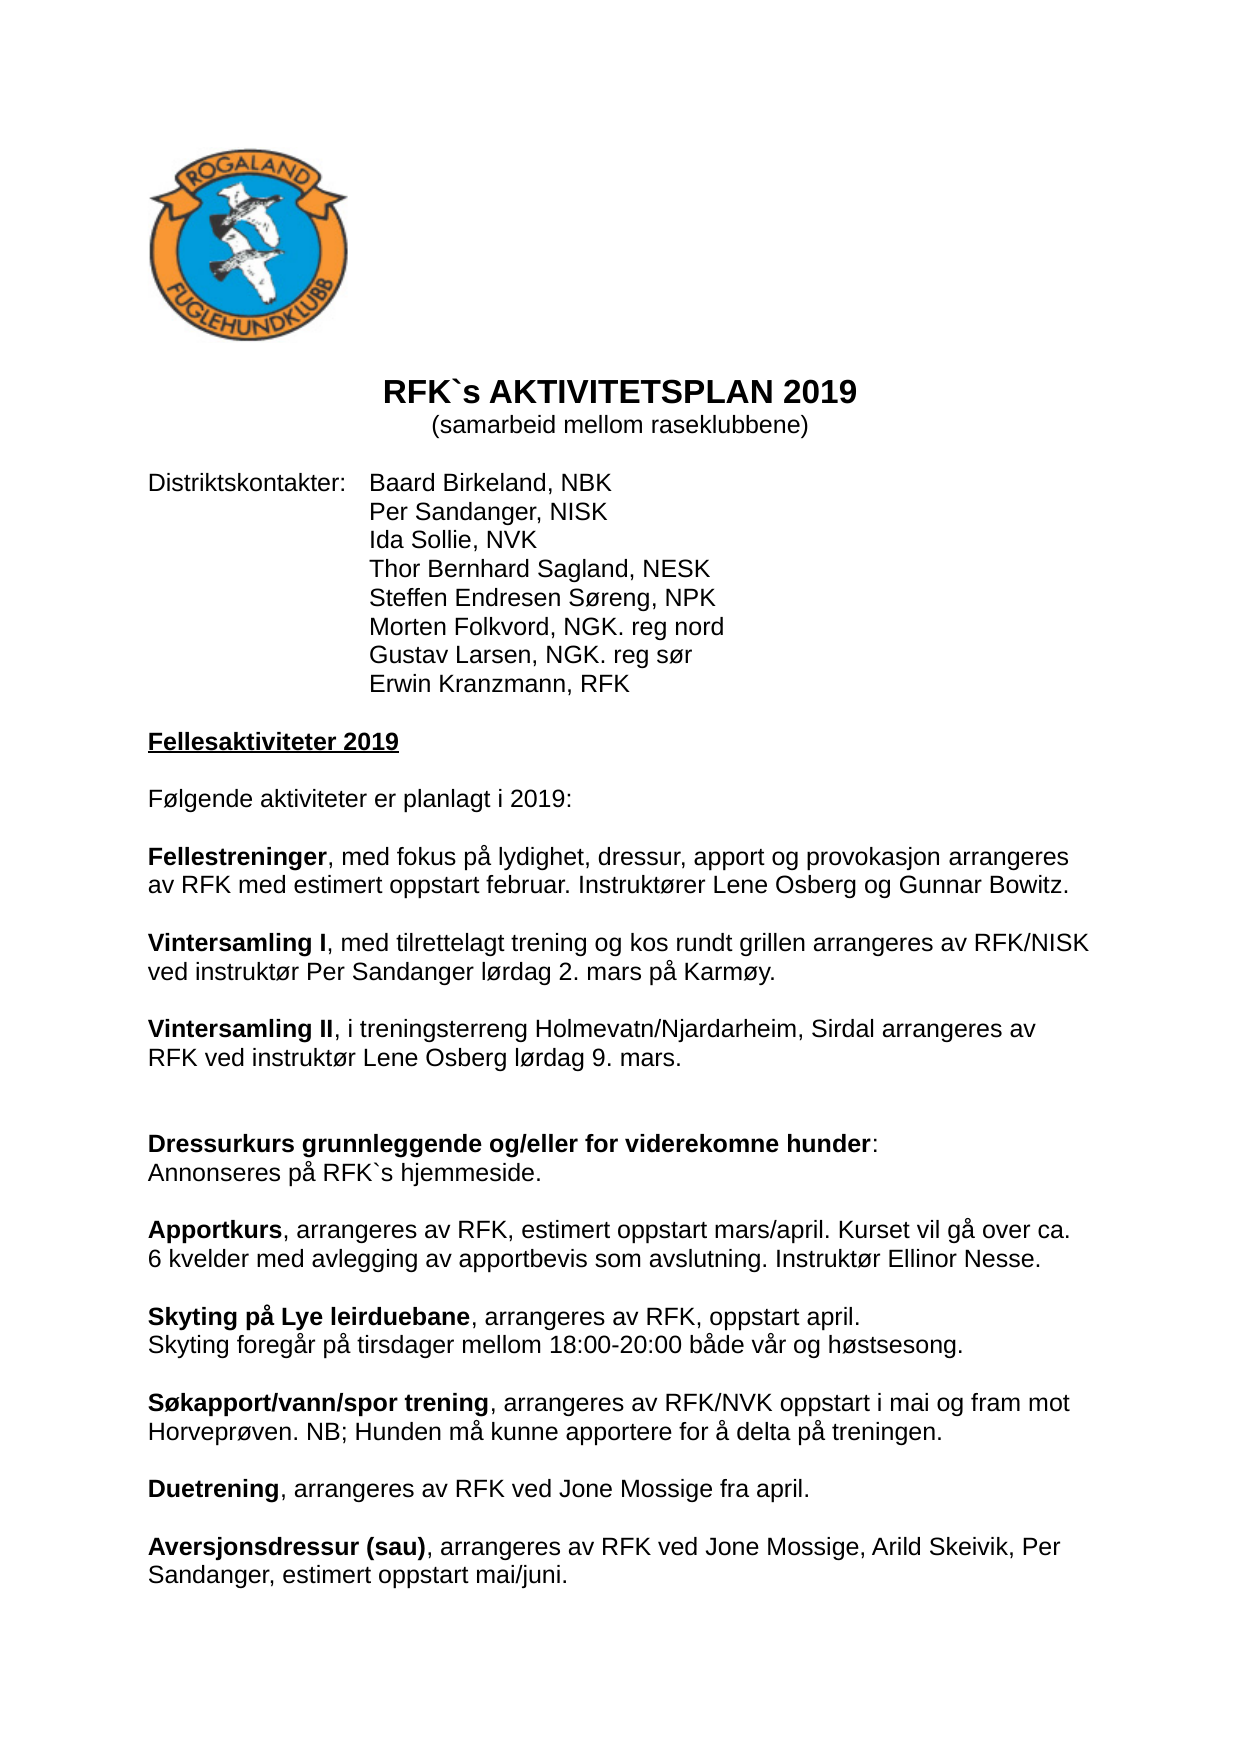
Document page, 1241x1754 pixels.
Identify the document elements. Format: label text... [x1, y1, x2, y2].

text Aversjonsdressur (sau), arrangeres av RFK ved Jone Mossige, Arild Skeivik, Per Sandanger, estimert oppstart mai/juni. [148, 1531, 1092, 1589]
text Annonseres på RFK`s hjemmeside. [148, 1158, 1092, 1186]
text Følgende aktiviteter er planlagt i 2019: [148, 784, 1092, 813]
text Vintersamling II, i treningsterreng Holmevatn/Njardarheim, Sirdal arrangeres av RFK ved instruktør Lene Osberg lørdag 9. mars. [148, 1014, 1092, 1071]
text Skyting foregår på tirsdager mellom 18:00-20:00 både vår og høstsesong. [148, 1330, 1092, 1359]
text Apportkurs, arrangeres av RFK, estimert oppstart mars/april. Kurset vil gå over ca. 6 kvelder med avlegging av apportbevis som avslutning. Instruktør Ellinor Nesse. [148, 1215, 1092, 1273]
picture [147, 147, 351, 343]
text Søkapport/vann/spor trening, arrangeres av RFK/NVK oppstart i mai og fram mot Horveprøven. NB; Hunden må kunne apportere for å delta på treningen. [148, 1388, 1092, 1445]
text Duetrening, arrangeres av RFK ved Jone Mossige fra april. [148, 1474, 1092, 1503]
text RFK`s AKTIVITETSPLAN 2019 [148, 372, 1092, 410]
text Thor Bernhard Sagland, NESK [148, 554, 1092, 583]
text Distriktskontakter: Baard Birkeland, NBK [148, 468, 1092, 496]
text Erwin Kranzmann, RFK [295, 669, 1092, 698]
text Steffen Endresen Søreng, NPK [295, 583, 1092, 611]
text (samarbeid mellom raseklubbene) [148, 410, 1092, 439]
text Fellestreninger, med fokus på lydighet, dressur, apport og provokasjon arrangeres av RFK med estimert oppstart februar. Instruktører Lene Osberg og Gunnar Bowitz. [148, 841, 1092, 899]
text Vintersamling I, med tilrettelagt trening og kos rundt grillen arrangeres av RFK/NISK ved instruktør Per Sandanger lørdag 2. mars på Karmøy. [148, 928, 1092, 985]
text Skyting på Lye leirduebane, arrangeres av RFK, oppstart april. [148, 1301, 1092, 1330]
text Dressurkurs grunnleggende og/eller for viderekomne hunder: [148, 1129, 1092, 1158]
text Fellesaktiviteter 2019 [148, 726, 1092, 755]
text Gustav Larsen, NGK. reg sør [295, 640, 1092, 669]
text Ida Sollie, NVK [295, 525, 1092, 554]
text Per Sandanger, NISK [295, 496, 1092, 525]
text Morten Folkvord, NGK. reg nord [295, 611, 1092, 640]
